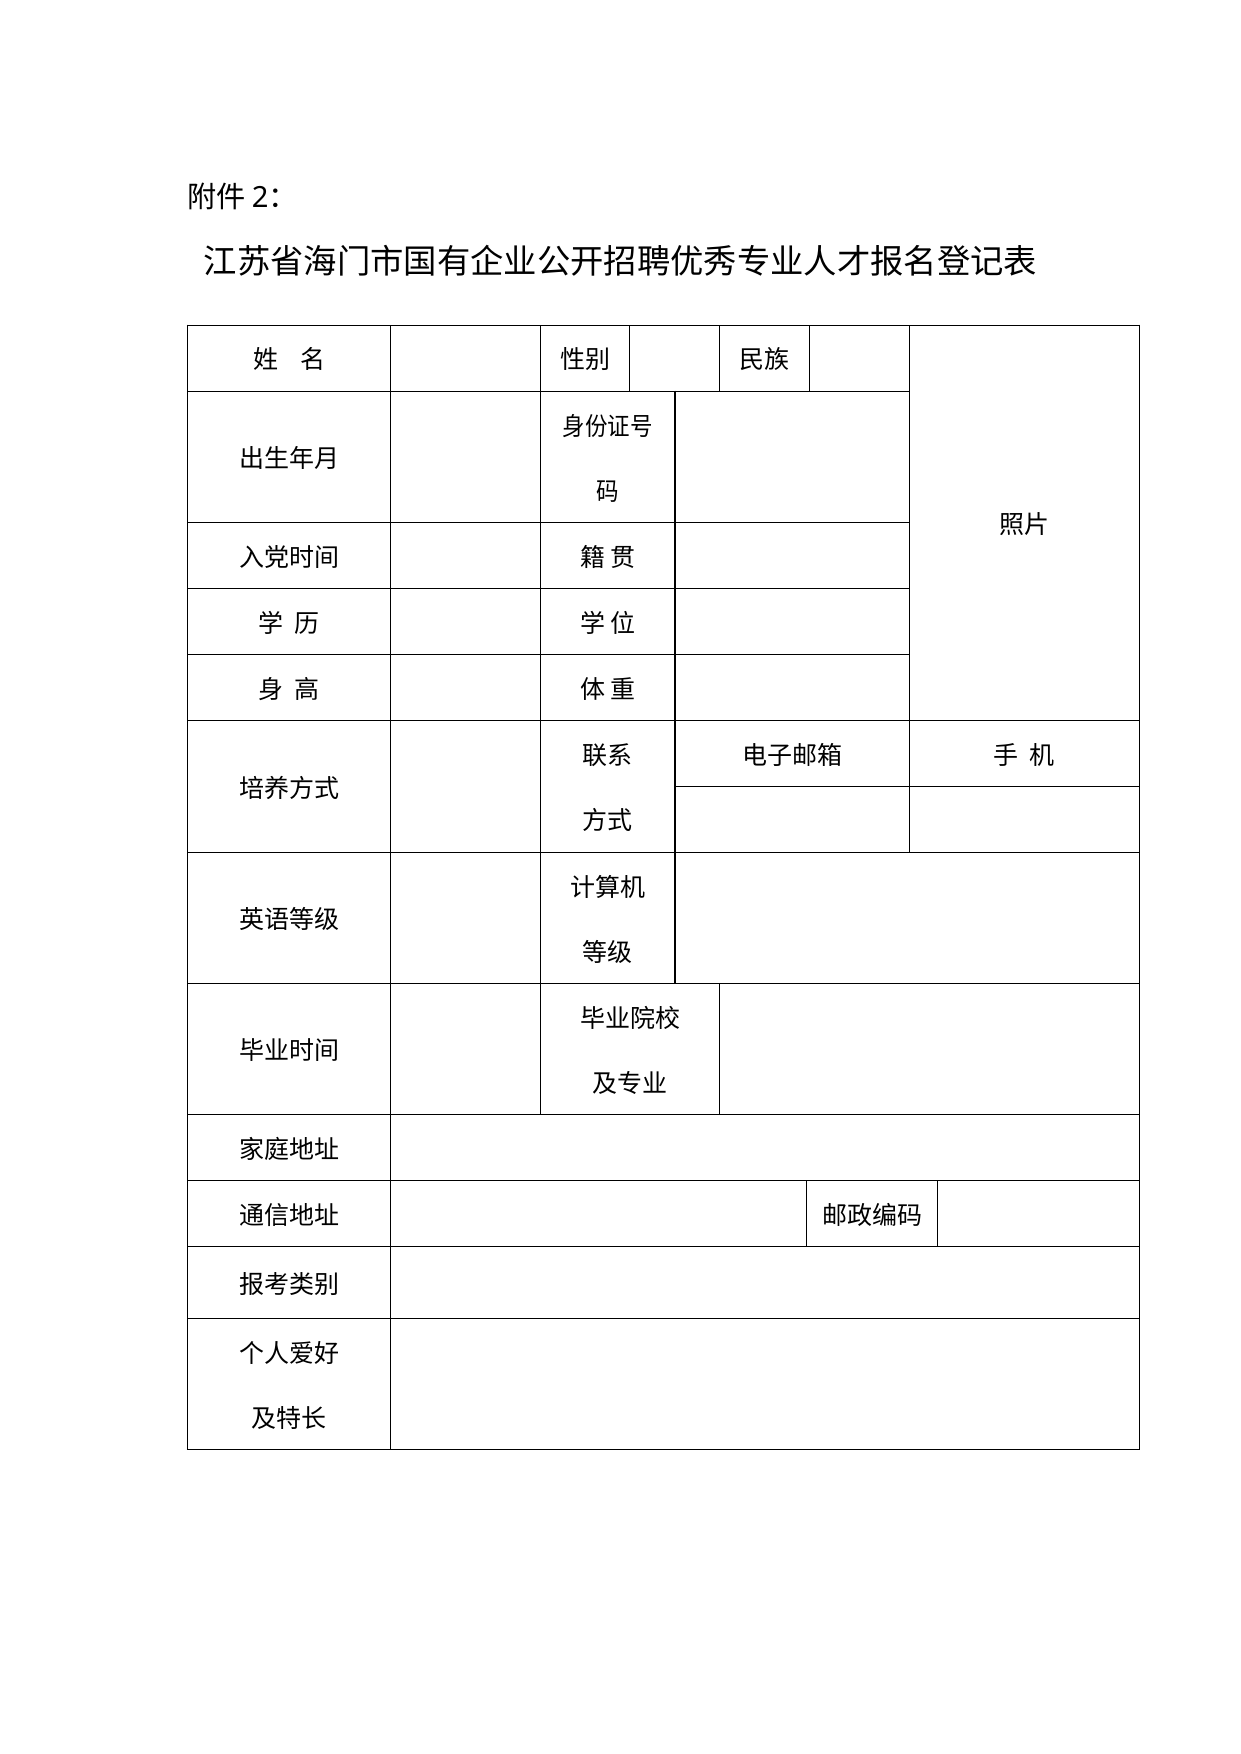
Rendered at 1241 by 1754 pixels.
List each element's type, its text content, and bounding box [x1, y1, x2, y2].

table_header [630, 326, 719, 391]
table_cell 电子邮箱 [676, 721, 909, 786]
table_header [810, 326, 909, 391]
table_cell 学 历 [188, 589, 390, 654]
table_cell 联系 方式 [541, 721, 674, 852]
table_cell [391, 523, 540, 588]
table_header 照片 [910, 326, 1139, 720]
table_header 姓 名 [188, 326, 390, 391]
table_cell [676, 787, 909, 852]
table_cell 体 重 [541, 655, 674, 720]
table_cell 通信地址 [188, 1181, 390, 1246]
table_cell 英语等级 [188, 853, 390, 983]
text 江苏省海门市国有企业公开招聘优秀专业人才报名登记表 [187, 227, 1053, 292]
table_cell 手 机 [910, 721, 1139, 786]
table_cell 身 高 [188, 655, 390, 720]
table_cell [391, 984, 540, 1114]
table_cell 毕业院校 及专业 [541, 984, 719, 1114]
text 附件2： [187, 162, 1053, 227]
table_cell [676, 853, 1139, 983]
table_cell 学 位 [541, 589, 674, 654]
table_cell [676, 655, 909, 720]
table_cell 培养方式 [188, 721, 390, 852]
table_cell [676, 523, 909, 588]
table_header 民族 [720, 326, 809, 391]
table_cell [391, 1247, 1139, 1318]
table_cell 身份证号码 [541, 392, 674, 522]
table_cell 出生年月 [188, 392, 390, 522]
table_cell 入党时间 [188, 523, 390, 588]
table_cell [391, 589, 540, 654]
table_cell [676, 392, 909, 522]
table_cell [391, 655, 540, 720]
table_header 性别 [541, 326, 629, 391]
table_header [391, 326, 540, 391]
table_cell 邮政编码 [807, 1181, 937, 1246]
table_cell 毕业时间 [188, 984, 390, 1114]
table_cell 计算机 等级 [541, 853, 674, 983]
table_cell [391, 1115, 1139, 1180]
table_cell [910, 787, 1139, 852]
table_cell 个人爱好 及特长 [188, 1319, 390, 1449]
table_cell 家庭地址 [188, 1115, 390, 1180]
table_cell [391, 1181, 806, 1246]
table_cell 报考类别 [188, 1247, 390, 1318]
table_cell [938, 1181, 1139, 1246]
table_cell [676, 589, 909, 654]
table_cell [391, 1319, 1139, 1449]
table_cell [391, 853, 540, 983]
table_cell 籍 贯 [541, 523, 674, 588]
table_cell [720, 984, 1139, 1114]
table_cell [391, 721, 540, 852]
table_cell [391, 392, 540, 522]
